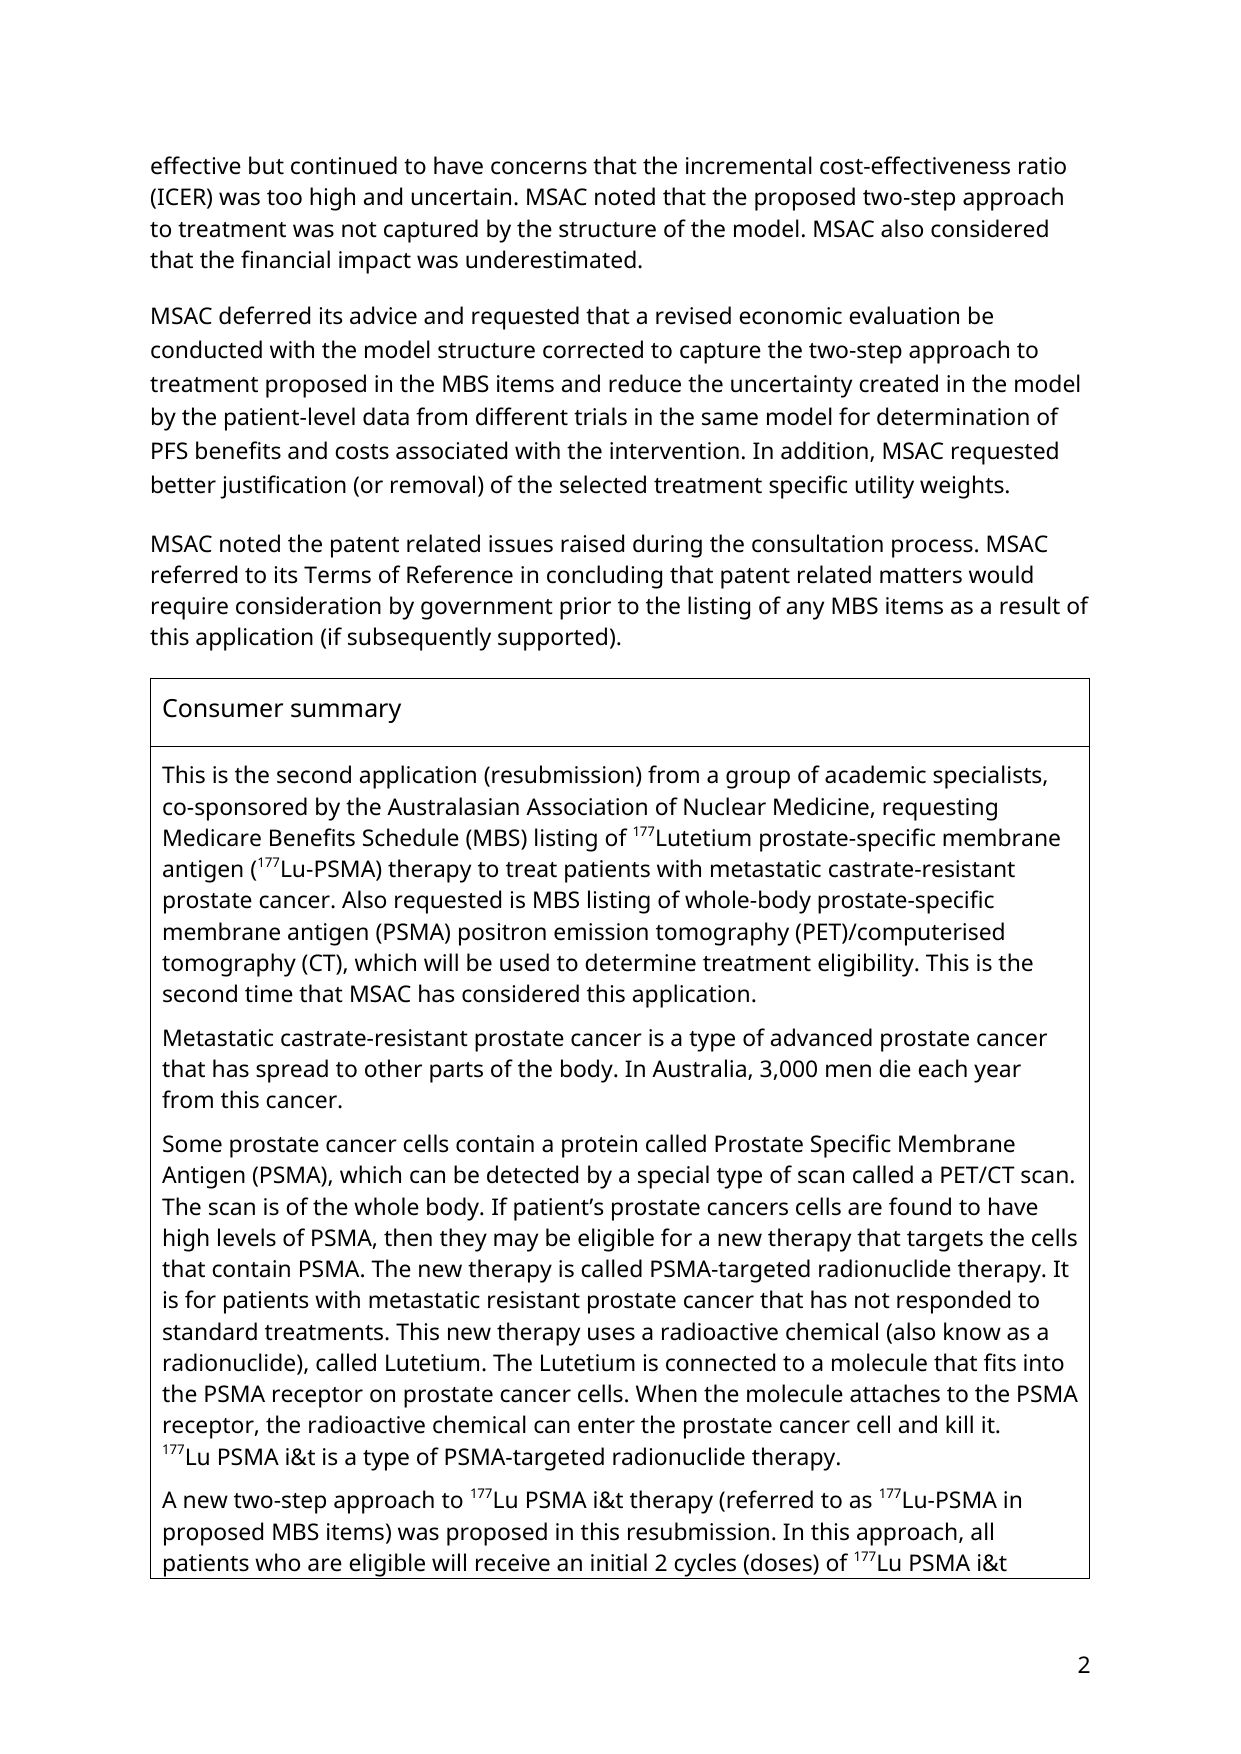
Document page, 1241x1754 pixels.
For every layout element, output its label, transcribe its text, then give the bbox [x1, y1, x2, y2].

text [150, 150, 1090, 275]
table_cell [151, 747, 1089, 1578]
table_header Consumer summary [151, 679, 1089, 746]
text MSAC deferred its advice and requested that a revised economic evaluation be conducted with the model structure corrected to capture the two-step approach to treatment proposed in the MBS items and reduce the uncertainty created in the model by the patient-level data from different trials in the same model for determination of PFS benefits and costs associated with the intervention. In addition, MSAC requested better justification (or removal) of the selected treatment specific utility weights. [150, 300, 1090, 500]
text MSAC noted the patent related issues raised during the consultation process. MSAC referred to its Terms of Reference in concluding that patent related matters would require consideration by government prior to the listing of any MBS items as a result of this application (if subsequently supported). [150, 527, 1090, 652]
